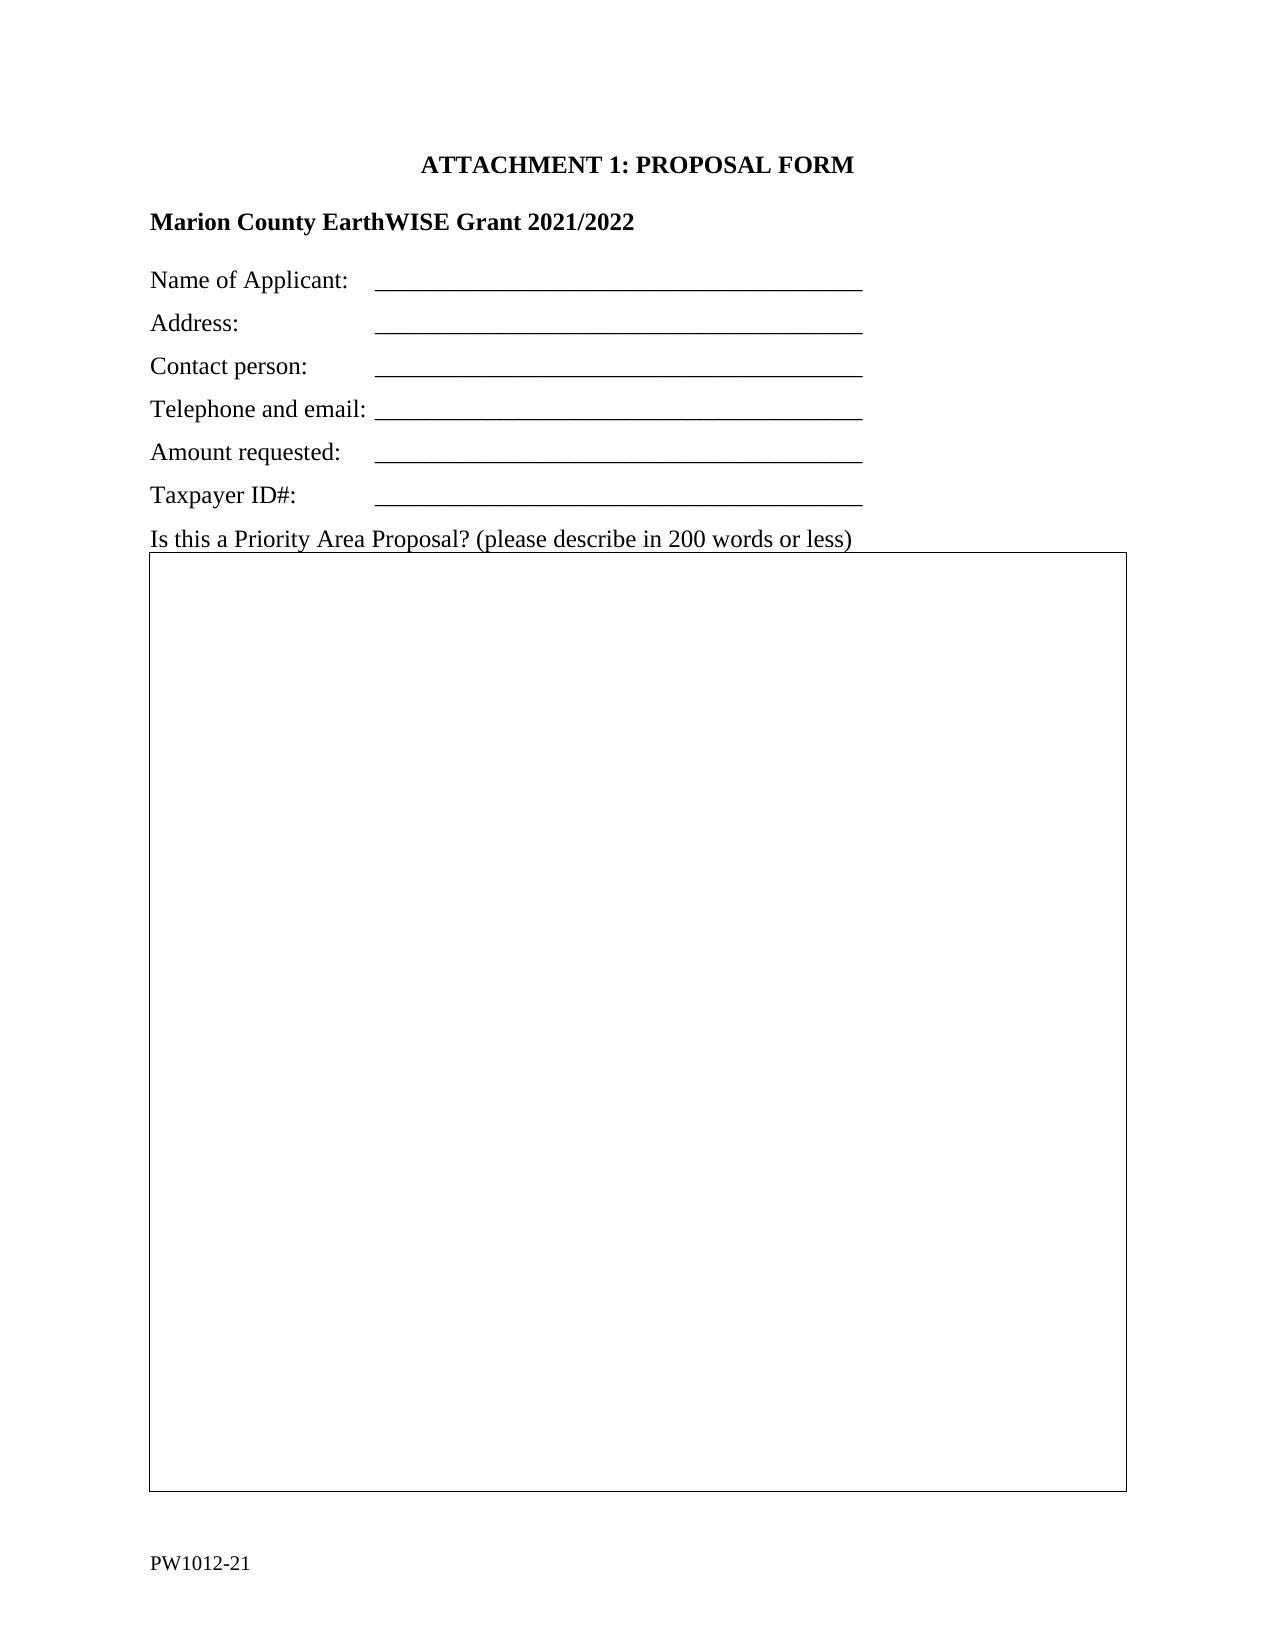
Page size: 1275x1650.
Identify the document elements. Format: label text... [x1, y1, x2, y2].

text Name of Applicant: _______________________________________ [150, 265, 1125, 294]
text Is this a Priority Area Proposal? (please describe in 200 words or less) [150, 524, 1125, 552]
text Telephone and email: _______________________________________ [150, 394, 1125, 423]
text ATTACHMENT 1: PROPOSAL FORM [150, 150, 1125, 179]
text Amount requested: _______________________________________ [150, 437, 1125, 466]
text Taxpayer ID#: _______________________________________ [150, 481, 1125, 509]
text Address: _______________________________________ [150, 308, 1125, 337]
text Contact person: _______________________________________ [150, 351, 1125, 380]
text Marion County EarthWISE Grant 2021/2022 [150, 207, 1125, 236]
